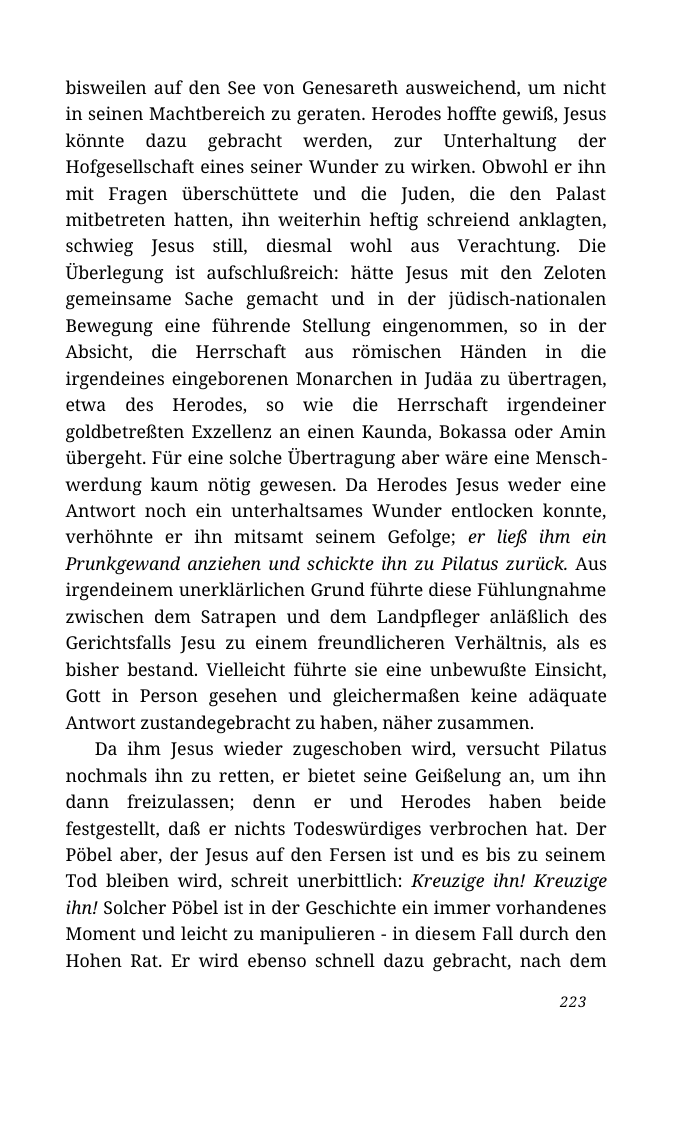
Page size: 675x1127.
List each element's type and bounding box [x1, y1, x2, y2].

text [65, 734, 607, 972]
text [65, 73, 607, 734]
